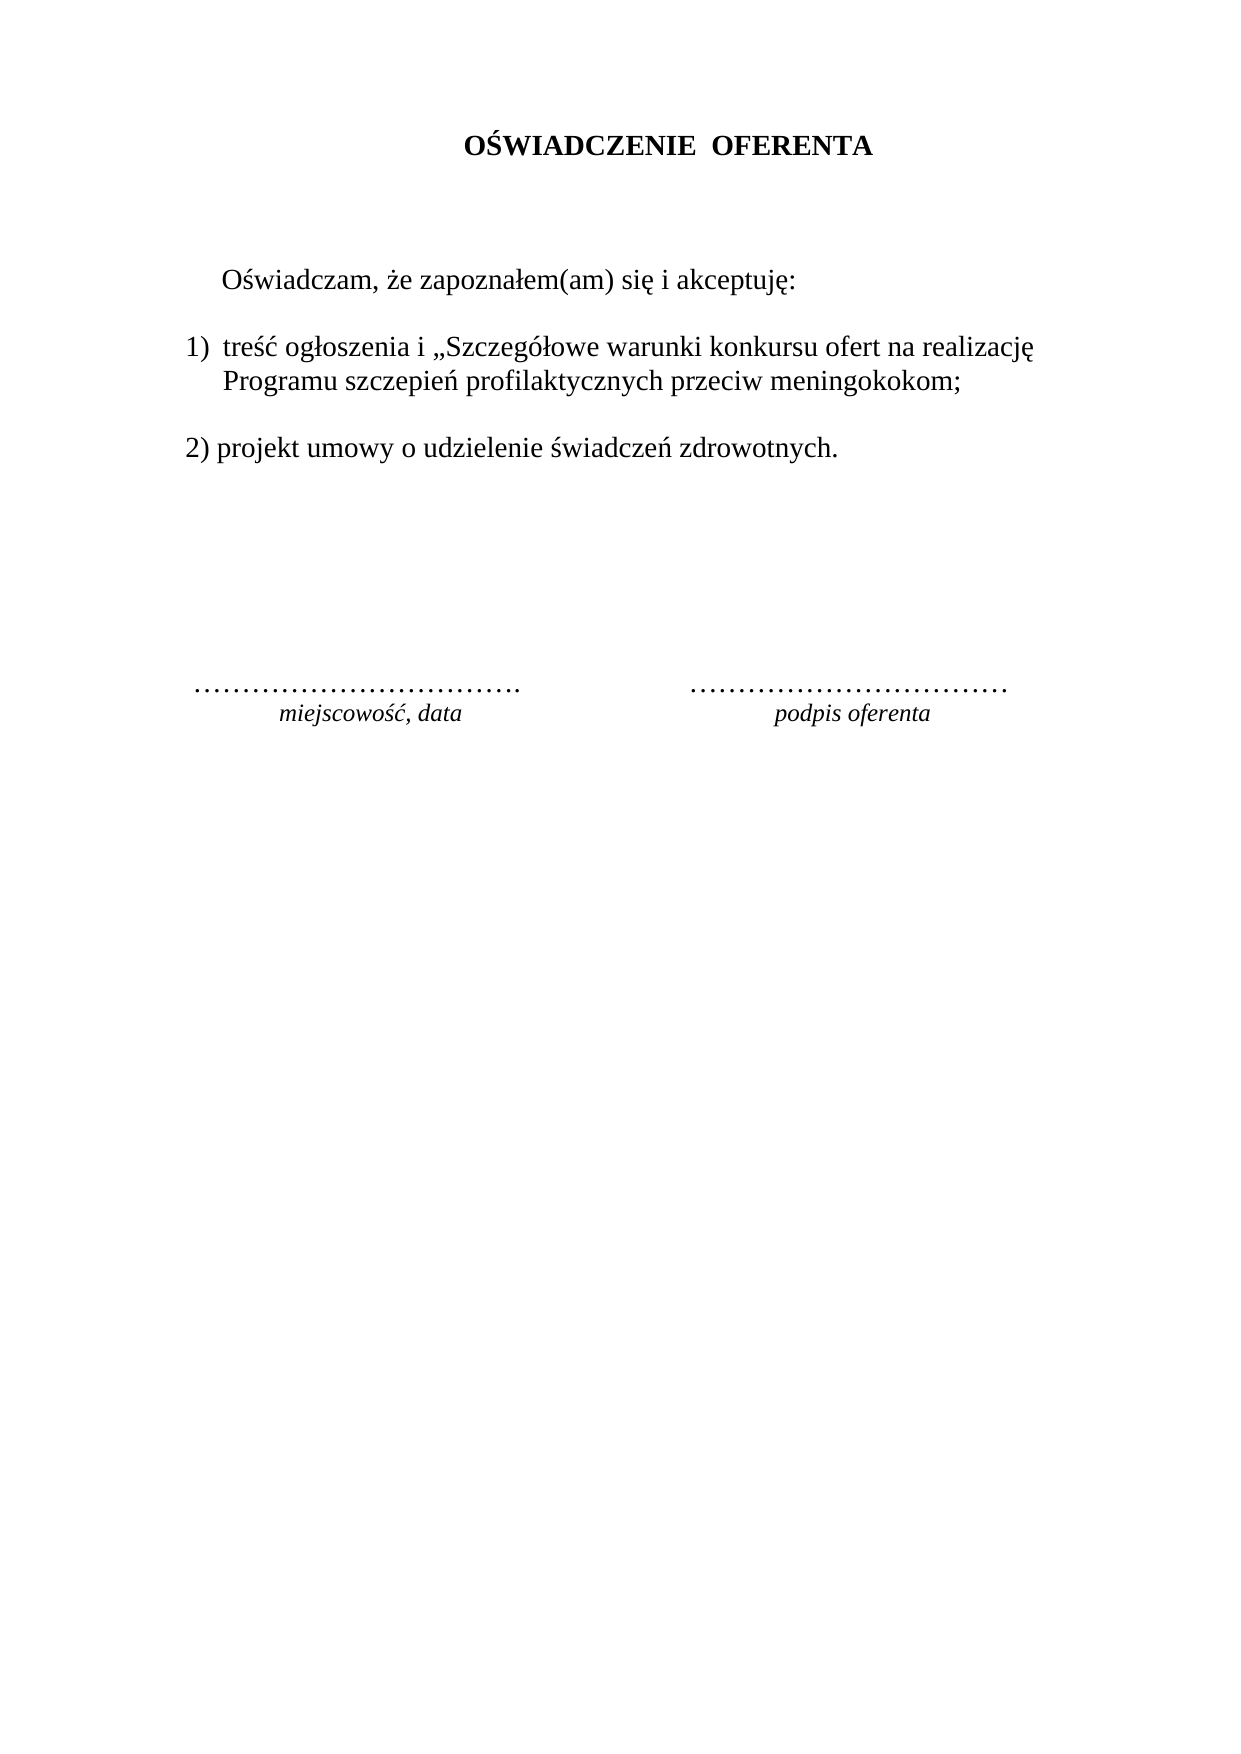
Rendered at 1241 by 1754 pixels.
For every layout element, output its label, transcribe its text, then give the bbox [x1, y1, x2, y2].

text ……………………………. …………………………… [185, 665, 1152, 698]
list treść ogłoszenia i „Szczegółowe warunki konkursu ofert na realizację Programu szczepień profilaktycznych przeciw meningokokom; [185, 329, 1152, 396]
text miejscowość, data podpis oferenta [185, 698, 1152, 727]
text 2) projekt umowy o udzielenie świadczeń zdrowotnych. [185, 430, 1152, 463]
text OŚWIADCZENIE OFERENTA [185, 128, 1152, 162]
text Oświadczam, że zapoznałem(am) się i akceptuję: [185, 262, 1152, 296]
